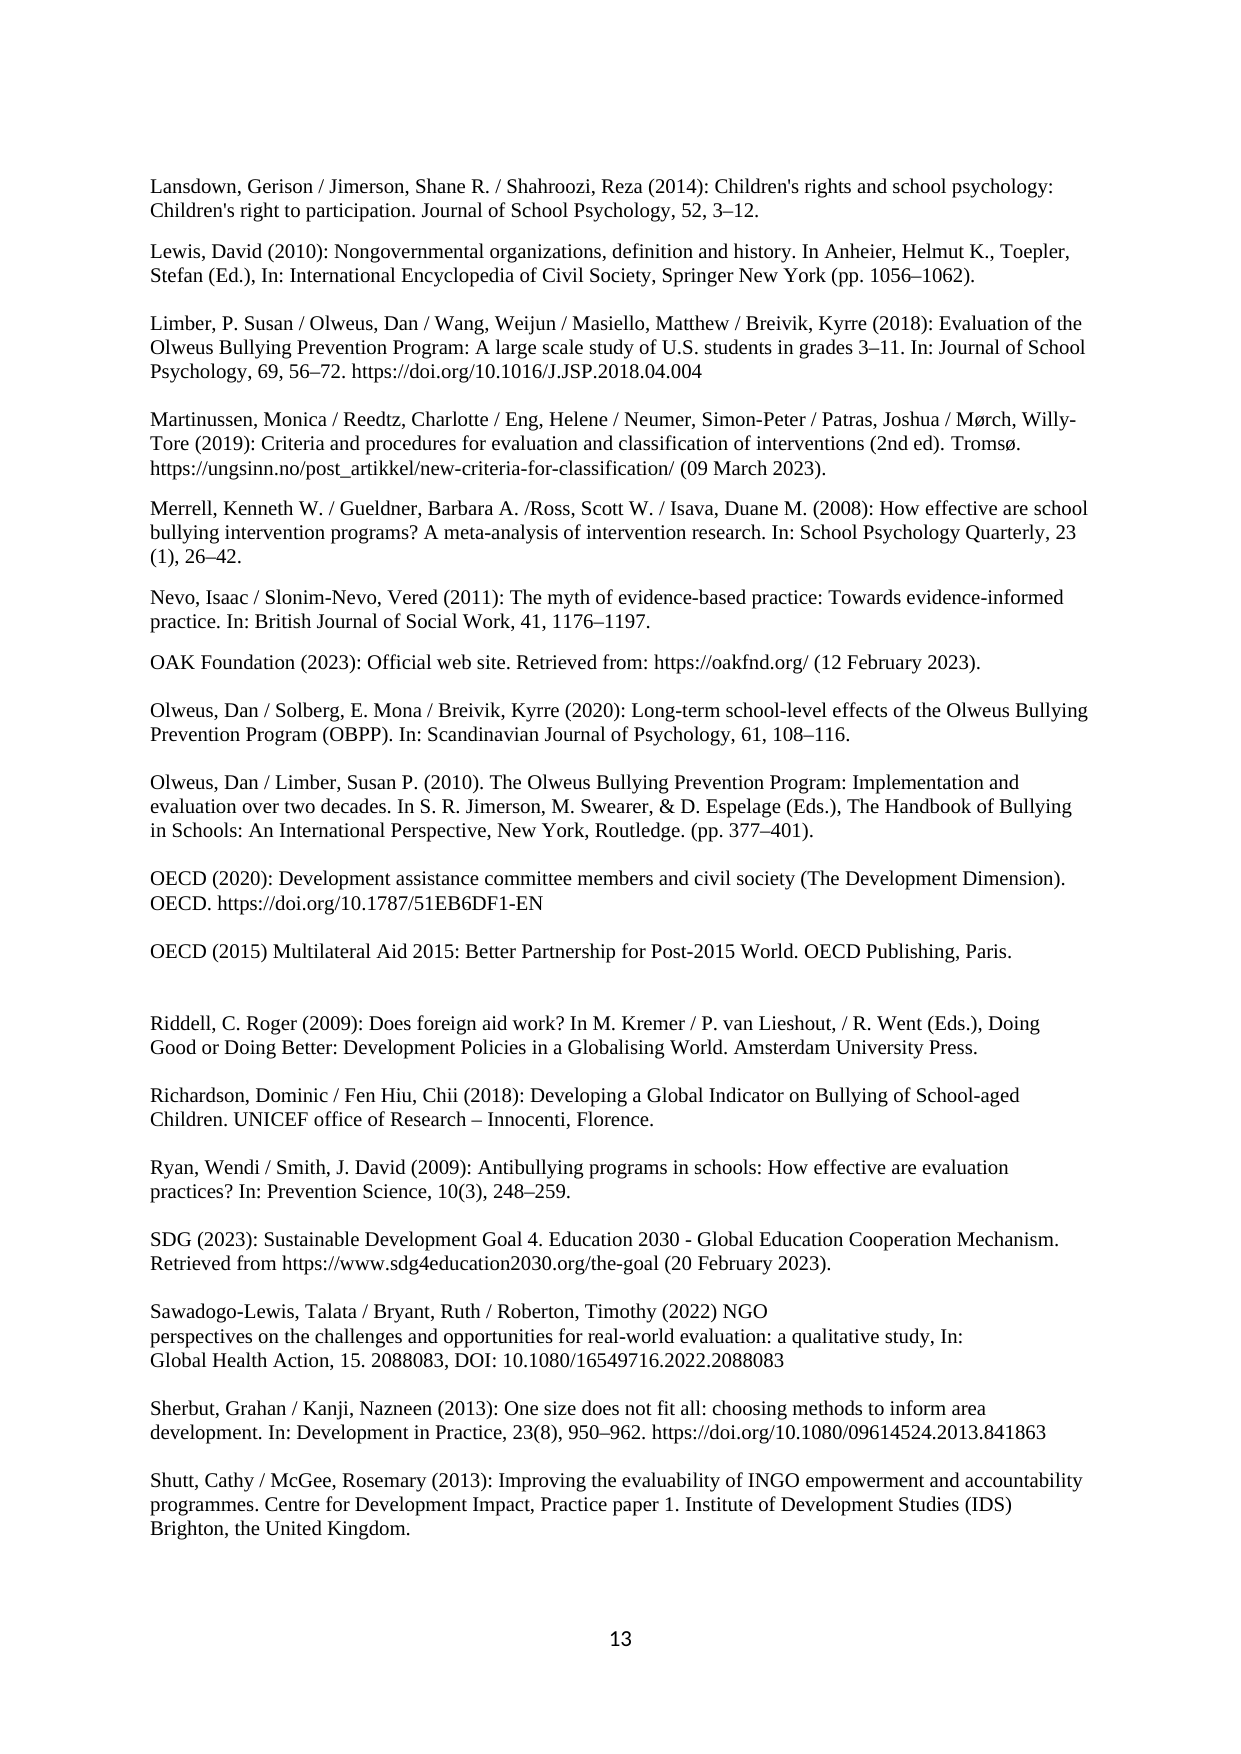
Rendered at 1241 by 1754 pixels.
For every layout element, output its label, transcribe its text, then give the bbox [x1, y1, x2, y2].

text Global Health Action, 15. 2088083, DOI: 10.1080/16549716.2022.2088083 [150, 1348, 1090, 1372]
text Richardson, Dominic / Fen Hiu, Chii (2018): Developing a Global Indicator on Bullying of School-aged Children. UNICEF office of Research – Innocenti, Florence. [150, 1083, 1090, 1131]
text Olweus, Dan / Solberg, E. Mona / Breivik, Kyrre (2020): Long-term school-level effects of the Olweus Bullying Prevention Program (OBPP). In: Scandinavian Journal of Psychology, 61, 108–116. [150, 698, 1090, 746]
text OECD (2020): Development assistance committee members and civil society (The Development Dimension). OECD. https://doi.org/10.1787/51EB6DF1-EN [150, 866, 1090, 914]
text Lansdown, Gerison / Jimerson, Shane R. / Shahroozi, Reza (2014): Children's rights and school psychology: Children's right to participation. Journal of School Psychology, 52, 3–12. [150, 174, 1090, 222]
text OECD (2015) Multilateral Aid 2015: Better Partnership for Post-2015 World. OECD Publishing, Paris. [150, 938, 1090, 963]
text perspectives on the challenges and opportunities for real-world evaluation: a qualitative study, In: [150, 1323, 1090, 1348]
text Limber, P. Susan / Olweus, Dan / Wang, Weijun / Masiello, Matthew / Breivik, Kyrre (2018): Evaluation of the Olweus Bullying Prevention Program: A large scale study of U.S. students in grades 3–11. In: Journal of School Psychology, 69, 56–72. https://doi.org/10.1016/J.JSP.2018.04.004 [150, 311, 1090, 383]
text Olweus, Dan / Limber, Susan P. (2010). The Olweus Bullying Prevention Program: Implementation and evaluation over two decades. In S. R. Jimerson, M. Swearer, & D. Espelage (Eds.), The Handbook of Bullying in Schools: An International Perspective, New York, Routledge. (pp. 377–401). [150, 770, 1090, 842]
text Shutt, Cathy / McGee, Rosemary (2013): Improving the evaluability of INGO empowerment and accountability programmes. Centre for Development Impact, Practice paper 1. Institute of Development Studies (IDS) Brighton, the United Kingdom. [150, 1468, 1090, 1540]
text Lewis, David (2010): Nongovernmental organizations, definition and history. In Anheier, Helmut K., Toepler, Stefan (Ed.), In: International Encyclopedia of Civil Society, Springer New York (pp. 1056–1062). [150, 239, 1090, 287]
text Nevo, Isaac / Slonim-Nevo, Vered (2011): The myth of evidence-based practice: Towards evidence-informed practice. In: British Journal of Social Work, 41, 1176–1197. [150, 585, 1090, 633]
text Merrell, Kenneth W. / Gueldner, Barbara A. /Ross, Scott W. / Isava, Duane M. (2008): How effective are school bullying intervention programs? A meta-analysis of intervention research. In: School Psychology Quarterly, 23 (1), 26–42. [150, 496, 1090, 568]
text OAK Foundation (2023): Official web site. Retrieved from: https://oakfnd.org/ (12 February 2023). [150, 650, 1090, 674]
text Sherbut, Grahan / Kanji, Nazneen (2013): One size does not fit all: choosing methods to inform area development. In: Development in Practice, 23(8), 950–962. https://doi.org/10.1080/09614524.2013.841863 [150, 1396, 1090, 1444]
text Martinussen, Monica / Reedtz, Charlotte / Eng, Helene / Neumer, Simon-Peter / Patras, Joshua / Mørch, Willy-Tore (2019): Criteria and procedures for evaluation and classification of interventions (2nd ed). Tromsø. https://ungsinn.no/post_artikkel/new-criteria-for-classification/ (09 March 2023). [150, 407, 1090, 479]
text SDG (2023): Sustainable Development Goal 4. Education 2030 - Global Education Cooperation Mechanism. Retrieved from https://www.sdg4education2030.org/the-goal (20 February 2023). [150, 1227, 1090, 1275]
text Riddell, C. Roger (2009): Does foreign aid work? In M. Kremer / P. van Lieshout, / R. Went (Eds.), Doing Good or Doing Better: Development Policies in a Globalising World. Amsterdam University Press. [150, 1011, 1090, 1059]
text Sawadogo-Lewis, Talata / Bryant, Ruth / Roberton, Timothy (2022) NGO [150, 1299, 1090, 1323]
text Ryan, Wendi / Smith, J. David (2009): Antibullying programs in schools: How effective are evaluation practices? In: Prevention Science, 10(3), 248–259. [150, 1155, 1090, 1203]
